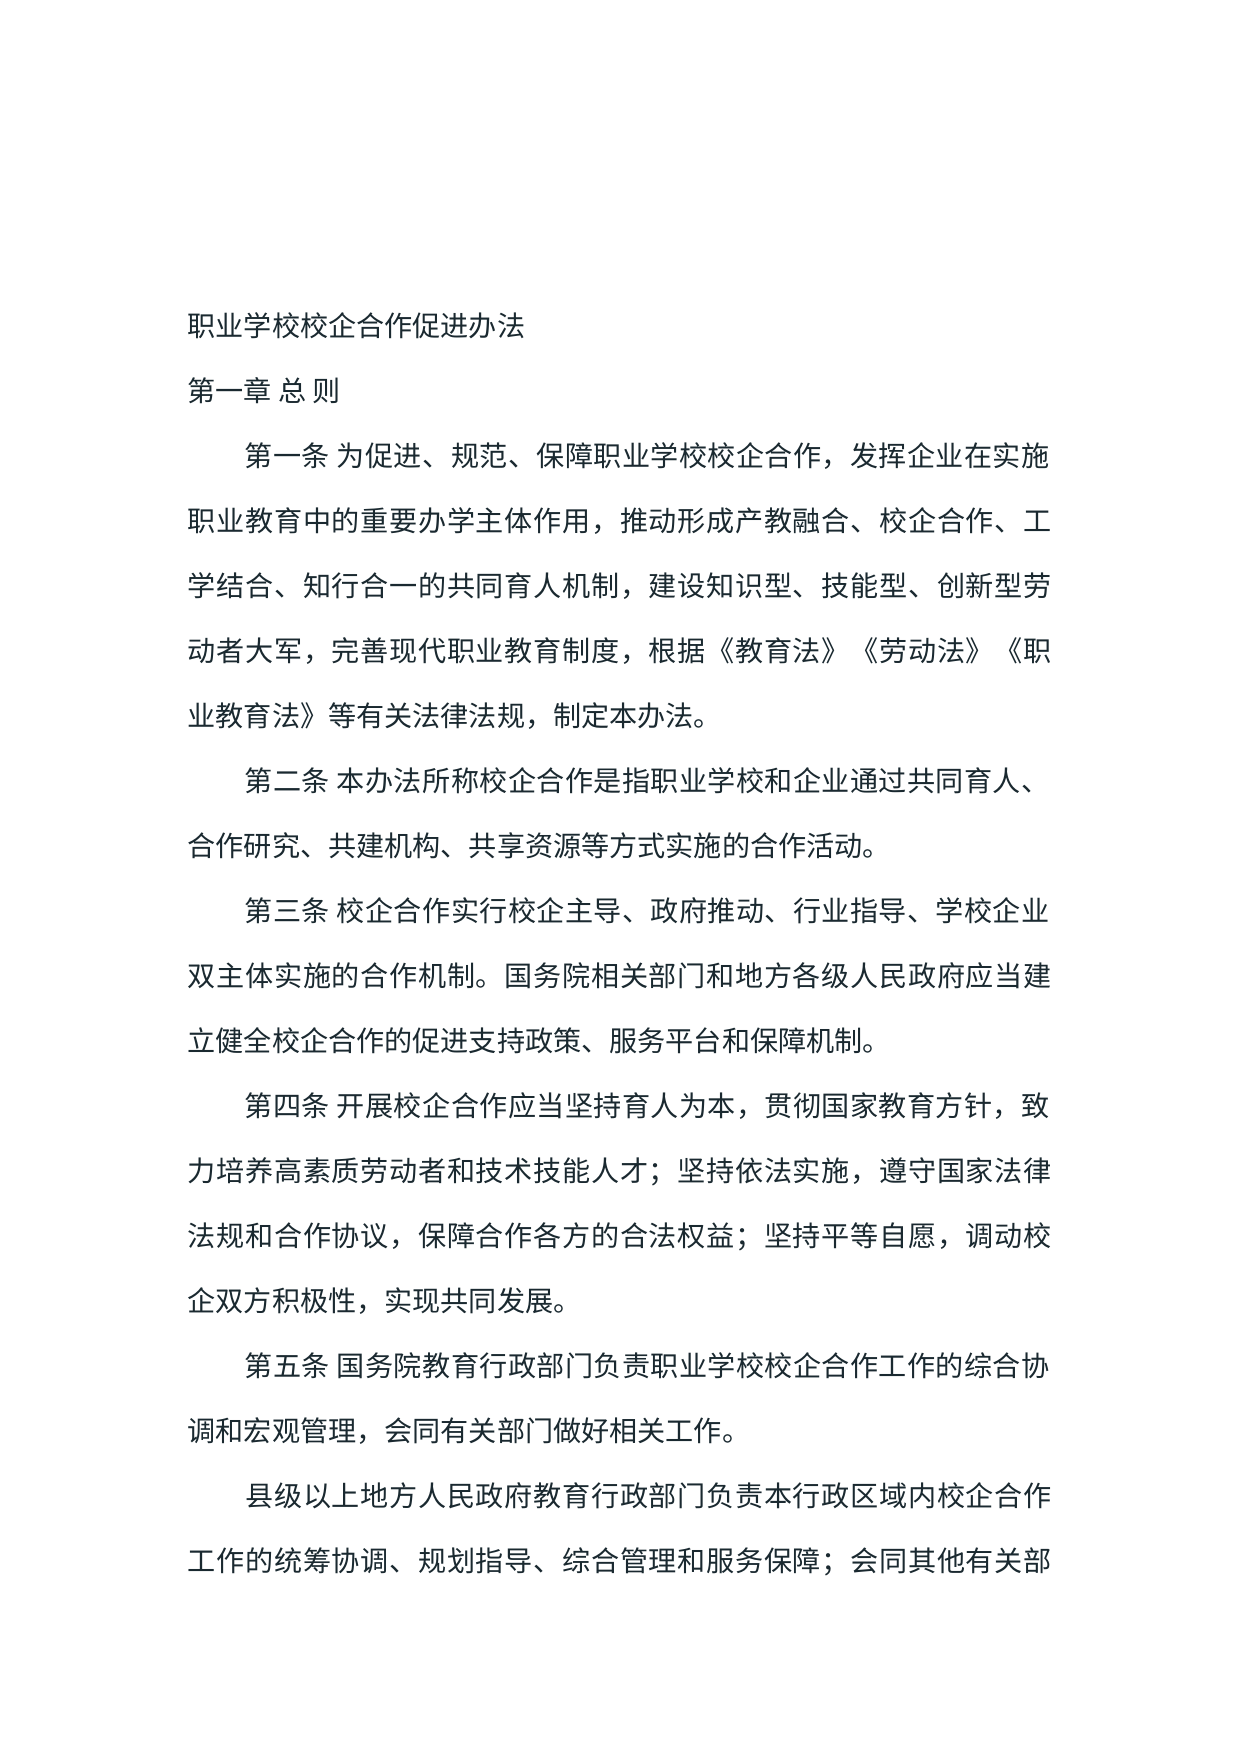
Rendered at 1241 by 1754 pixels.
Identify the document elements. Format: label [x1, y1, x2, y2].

text [187, 162, 1053, 1592]
